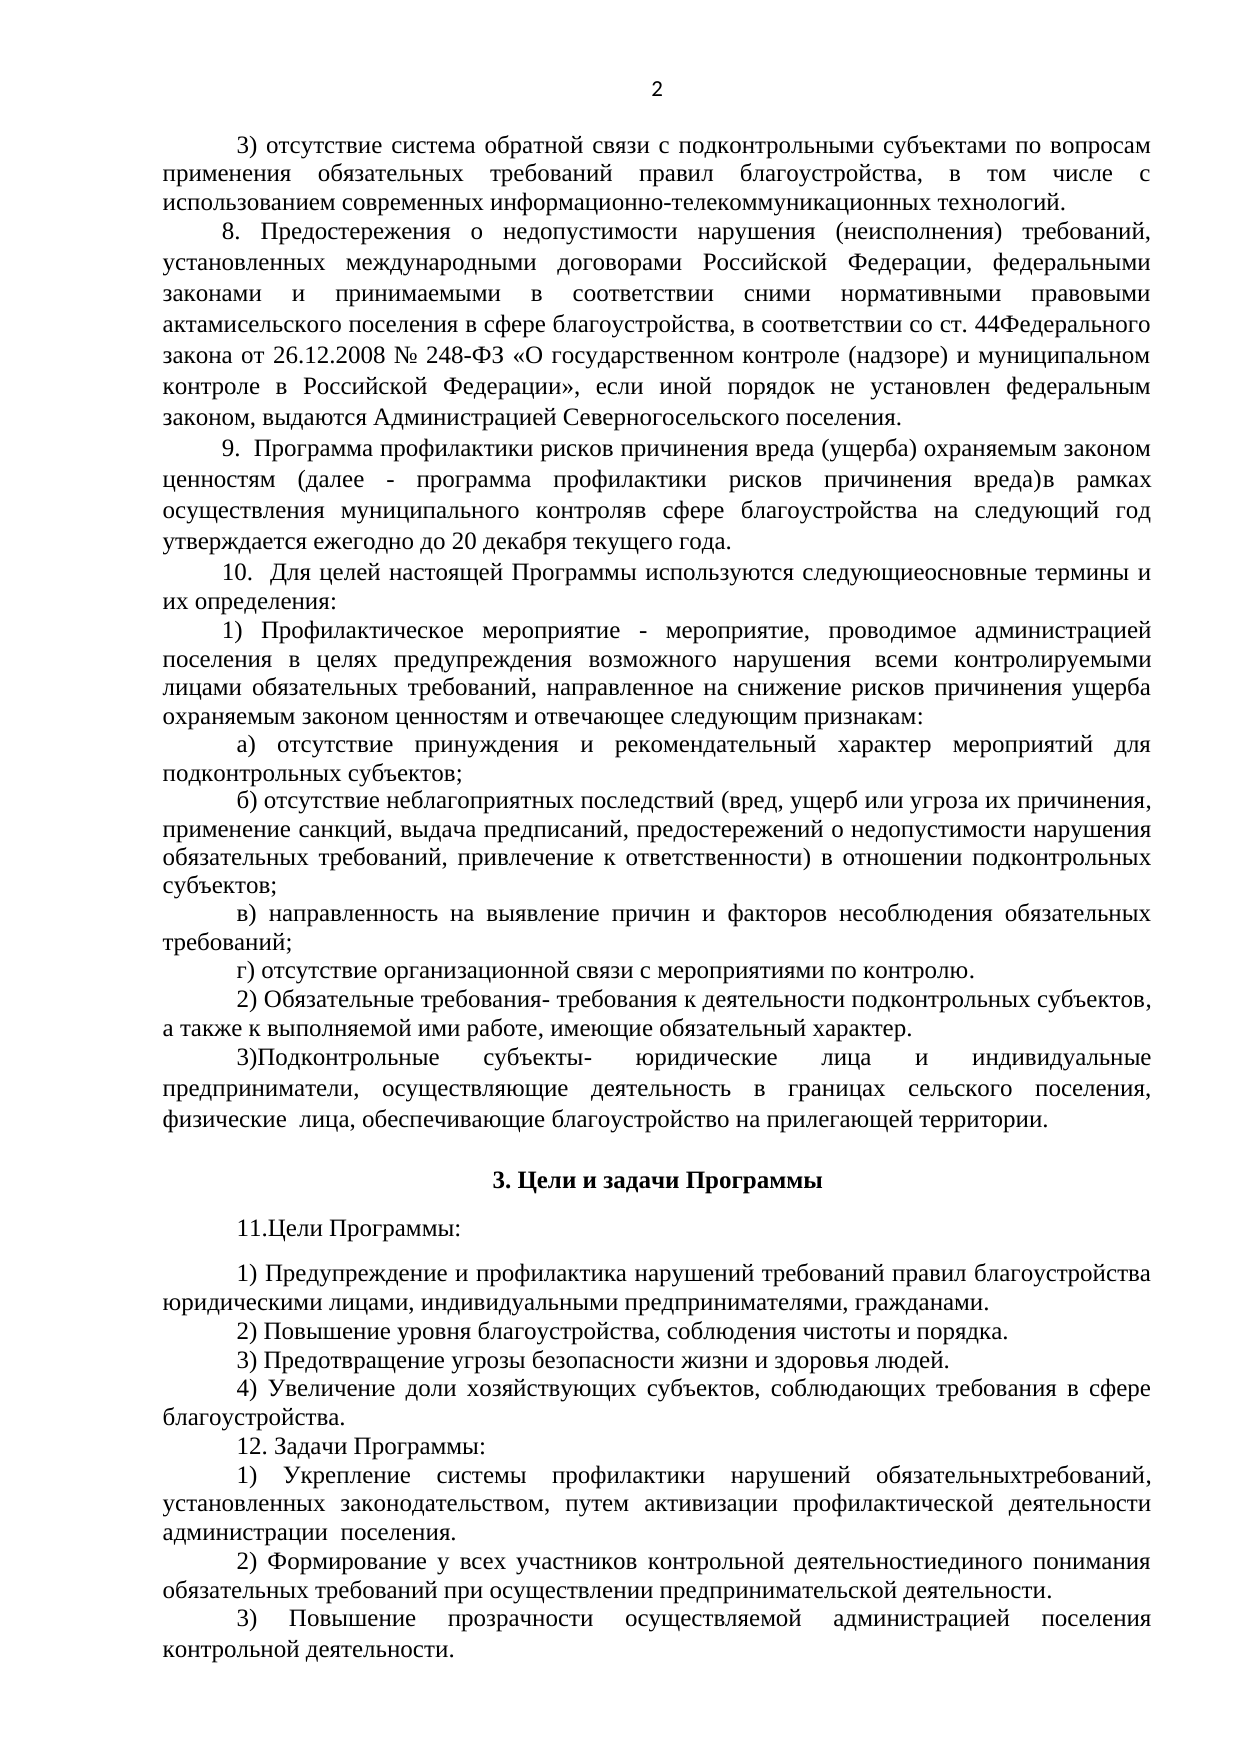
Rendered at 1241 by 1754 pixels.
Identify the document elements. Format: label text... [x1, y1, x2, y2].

text в) направленность на выявление причин и факторов несоблюдения обязательных требований; [162, 899, 1152, 956]
text 12. Задачи Программы: [162, 1431, 1152, 1460]
text 2) Повышение уровня благоустройства, соблюдения чистоты и порядка. [162, 1316, 1152, 1345]
text 9. Программа профилактики рисков причинения вреда (ущерба) охраняемым законом ценностям (далее - программа профилактики рисков причинения вреда)в рамках осуществления муниципального контроляв сфере благоустройства на следующий год утверждается ежегодно до 20 декабря текущего года. [162, 433, 1152, 555]
text 3) отсутствие система обратной связи с подконтрольными субъектами по вопросам применения обязательных требований правил благоустройства, в том числе с использованием современных информационно-телекоммуникационных технологий. [162, 130, 1152, 216]
text 8. Предостережения о недопустимости нарушения (неисполнения) требований, установленных международными договорами Российской Федерации, федеральными законами и принимаемыми в соответствии сними нормативными правовыми актамисельского поселения в сфере благоустройства, в соответствии со ст. 44Федерального закона от 26.12.2008 № 248-ФЗ «О государственном контроле (надзоре) и муниципальном контроле в Российской Федерации», если иной порядок не установлен федеральным законом, выдаются Администрацией Северногосельского поселения. [162, 216, 1152, 431]
text а) отсутствие принуждения и рекомендательный характер мероприятий для подконтрольных субъектов; [162, 730, 1152, 786]
text 1) Предупреждение и профилактика нарушений требований правил благоустройства юридическими лицами, индивидуальными предпринимателями, гражданами. [162, 1258, 1152, 1316]
text г) отсутствие организационной связи с мероприятиями по контролю. [162, 956, 1152, 984]
text 3) Повышение прозрачности осуществляемой администрацией поселения контрольной деятельности. [162, 1603, 1152, 1663]
text 2) Формирование у всех участников контрольной деятельностиединого понимания обязательных требований при осуществлении предпринимательской деятельности. [162, 1546, 1152, 1603]
text 2) Обязательные требования- требования к деятельности подконтрольных субъектов, а также к выполняемой ими работе, имеющие обязательный характер. [162, 984, 1152, 1042]
text 1) Укрепление системы профилактики нарушений обязательныхтребований, установленных законодательством, путем активизации профилактической деятельности администрации поселения. [162, 1460, 1152, 1546]
text 1) Профилактическое мероприятие - мероприятие, проводимое администрацией поселения в целях предупреждения возможного нарушения всеми контролируемыми лицами обязательных требований, направленное на снижение рисков причинения ущерба охраняемым законом ценностям и отвечающее следующим признакам: [162, 615, 1152, 730]
text 3) Предотвращение угрозы безопасности жизни и здоровья людей. [162, 1345, 1152, 1373]
text 3)Подконтрольные субъекты- юридические лица и индивидуальные предприниматели, осуществляющие деятельность в границах сельского поселения, физические лица, обеспечивающие благоустройство на прилегающей территории. [162, 1042, 1152, 1133]
text 11.Цели Программы: [162, 1213, 1152, 1242]
text 4) Увеличение доли хозяйствующих субъектов, соблюдающих требования в сфере благоустройства. [162, 1373, 1152, 1431]
text 3. Цели и задачи Программы [162, 1165, 1152, 1194]
text б) отсутствие неблагоприятных последствий (вред, ущерб или угроза их причинения, применение санкций, выдача предписаний, предостережений о недопустимости нарушения обязательных требований, привлечение к ответственности) в отношении подконтрольных субъектов; [162, 786, 1152, 899]
text 10. Для целей настоящей Программы используются следующиеосновные термины и их определения: [162, 557, 1152, 615]
